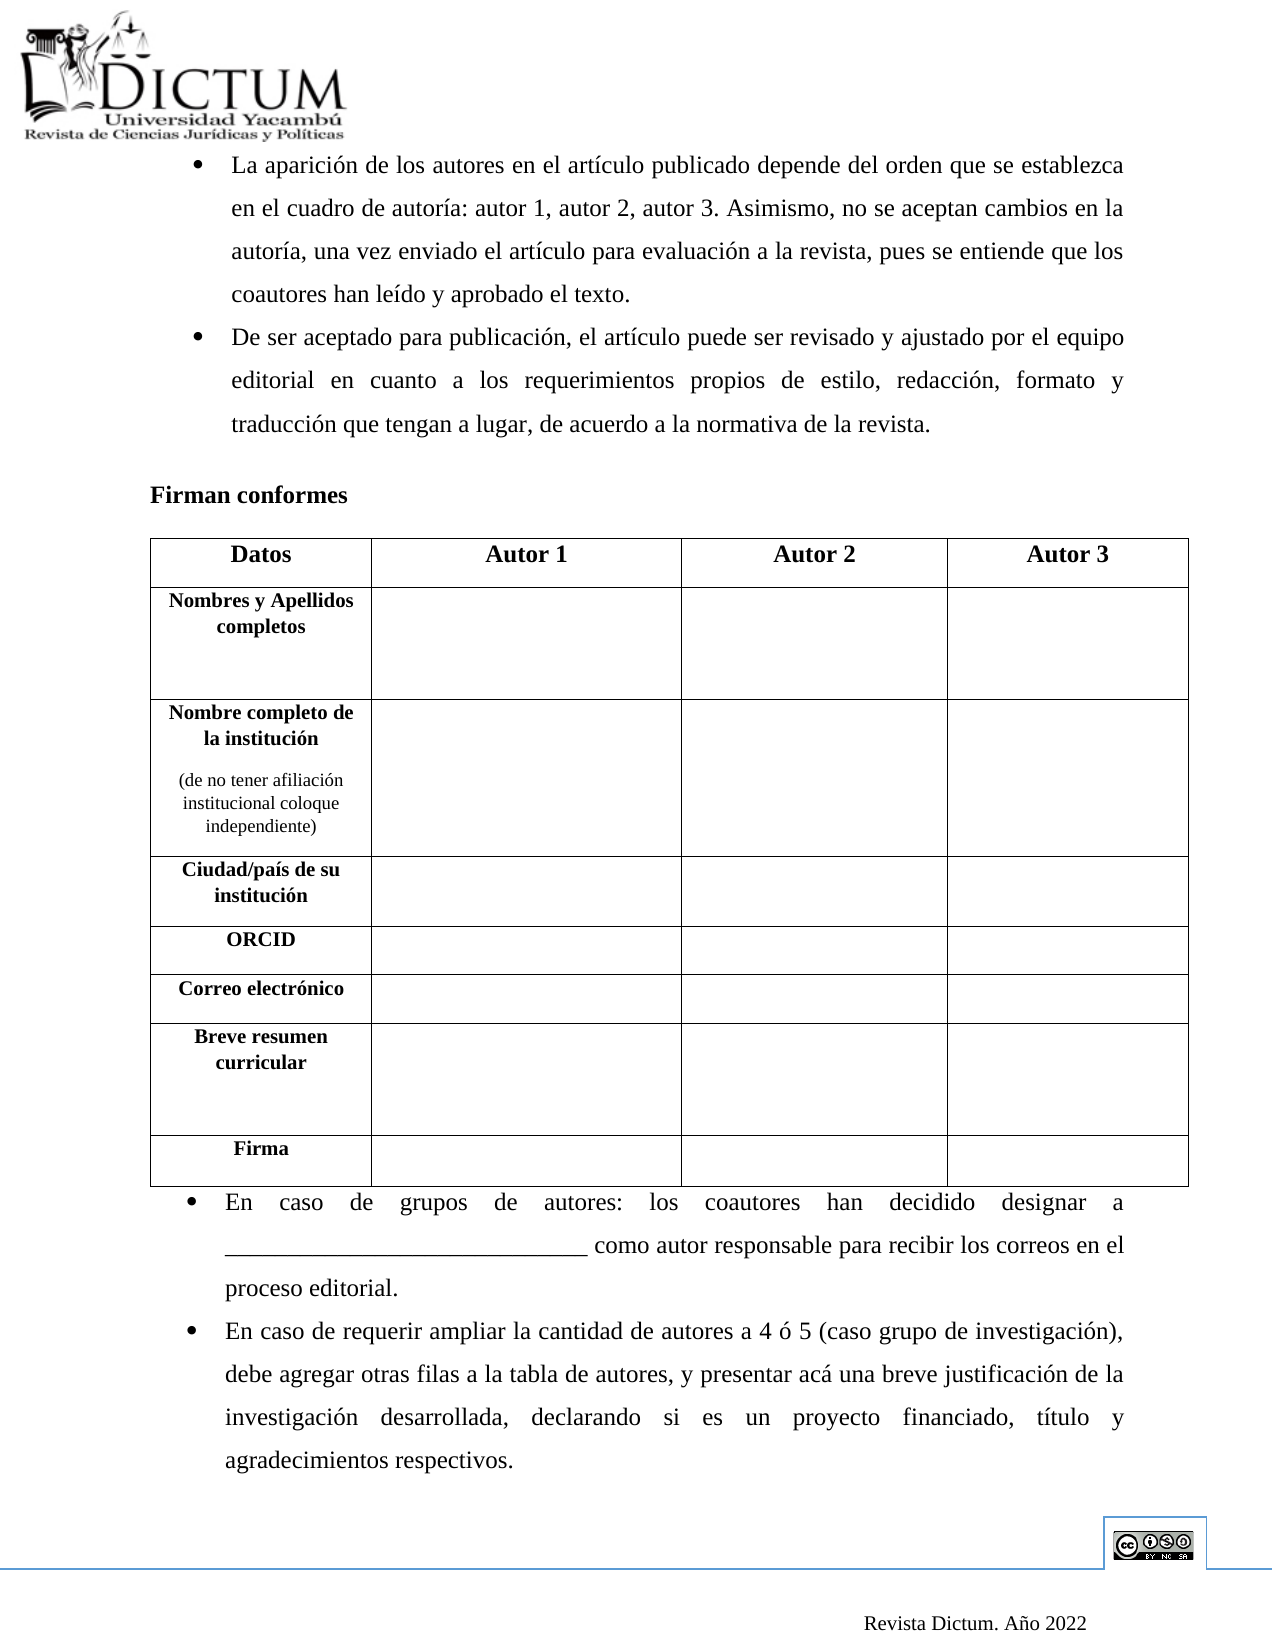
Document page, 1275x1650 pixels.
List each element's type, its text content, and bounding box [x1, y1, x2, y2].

table_cell [948, 1136, 1188, 1186]
table_cell [682, 927, 947, 974]
picture [14, 9, 354, 142]
table_cell Correo electrónico [151, 975, 371, 1023]
table_cell [682, 857, 947, 926]
table_cell [372, 1024, 681, 1135]
table_cell [682, 588, 947, 699]
table_cell [948, 927, 1188, 974]
table_cell ORCID [151, 927, 371, 974]
table_cell [372, 975, 681, 1023]
picture [1113, 1531, 1194, 1560]
text Firman conformes [150, 481, 1125, 509]
table_header Autor 1 [372, 539, 681, 587]
table_header Datos [151, 539, 371, 587]
table_cell [372, 857, 681, 926]
table_cell [372, 588, 681, 699]
table_cell Nombre completo de la institución (de no tener afiliación institucional coloque independiente) [151, 700, 371, 856]
table_cell [948, 975, 1188, 1023]
table_cell [372, 1136, 681, 1186]
table_cell [948, 1024, 1188, 1135]
table_cell [372, 927, 681, 974]
table_cell [682, 975, 947, 1023]
table_cell [682, 1024, 947, 1135]
table_cell Breve resumen curricular [151, 1024, 371, 1135]
list La aparición de los autores en el artículo publicado depende del orden que se establezca en el cuadro de autoría: autor 1, autor 2, autor 3. Asimismo, no se aceptan cambios en la autoría, una vez enviado el artículo para evaluación a la revista, pues se entiende que los coautores han leído y aprobado el texto. [194, 150, 1125, 308]
table_cell [372, 700, 681, 856]
table_cell [948, 700, 1188, 856]
list En caso de requerir ampliar la cantidad de autores a 4 ó 5 (caso grupo de investigación), debe agregar otras filas a la tabla de autores, y presentar acá una breve justificación de la investigación desarrollada, declarando si es un proyecto financiado, título y agradecimientos respectivos. [187, 1316, 1125, 1474]
table_cell [948, 857, 1188, 926]
table_cell [682, 1136, 947, 1186]
list En caso de grupos de autores: los coautores han decidido designar a _____________________________ como autor responsable para recibir los correos en el proceso editorial. [187, 1187, 1125, 1302]
table_cell [682, 700, 947, 856]
table_cell Nombres y Apellidos completos [151, 588, 371, 699]
table_cell [948, 588, 1188, 699]
list De ser aceptado para publicación, el artículo puede ser revisado y ajustado por el equipo editorial en cuanto a los requerimientos propios de estilo, redacción, formato y traducción que tengan a lugar, de acuerdo a la normativa de la revista. [194, 322, 1125, 437]
table_header Autor 2 [682, 539, 947, 587]
table_cell Ciudad/país de su institución [151, 857, 371, 926]
table_header Autor 3 [948, 539, 1188, 587]
table_cell Firma [151, 1136, 371, 1186]
